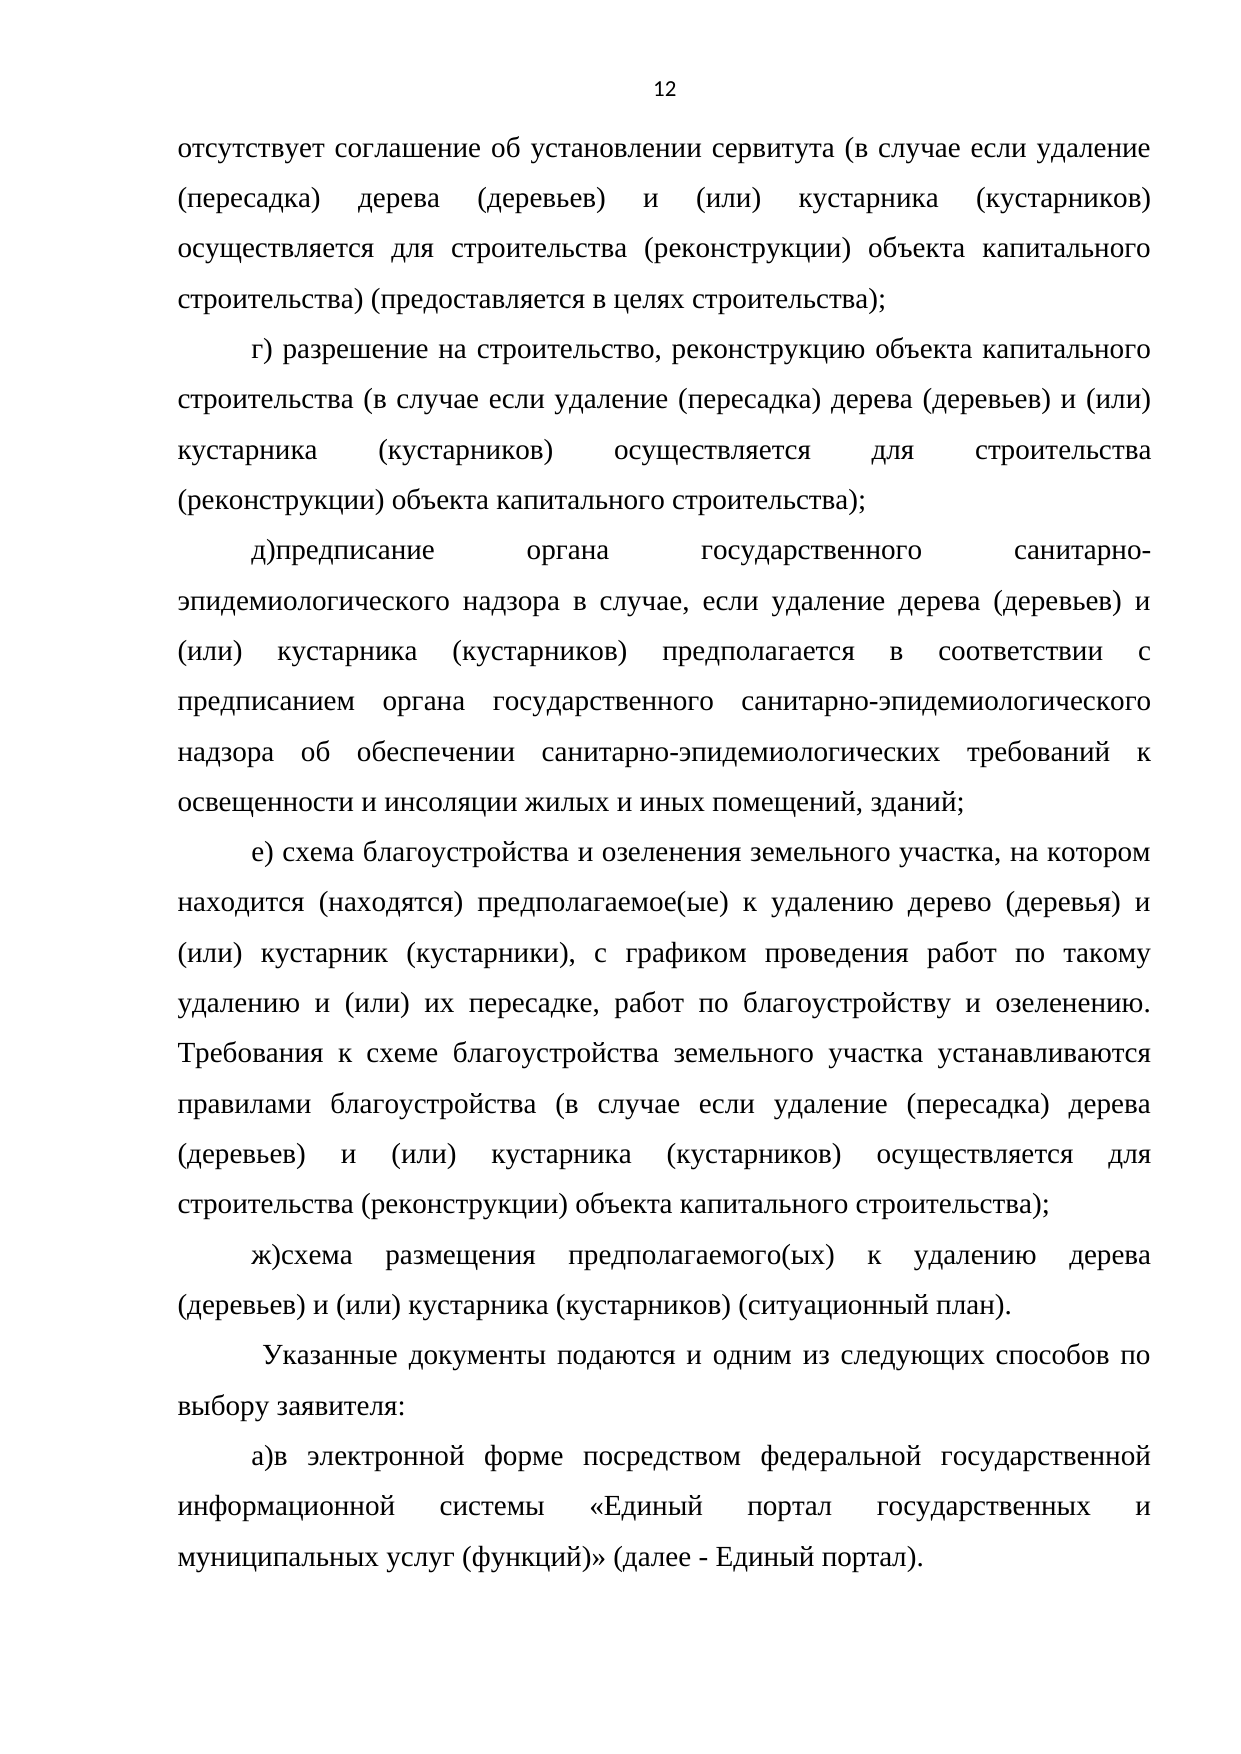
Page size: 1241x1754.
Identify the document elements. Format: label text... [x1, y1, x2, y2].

text Указанные документы подаются и одним из следующих способов по выбору заявителя: [177, 1337, 1152, 1421]
text ж)схема размещения предполагаемого(ых) к удалению дерева (деревьев) и (или) кустарника (кустарников) (ситуационный план). [177, 1237, 1152, 1321]
text г) разрешение на строительство, реконструкцию объекта капитального строительства (в случае если удаление (пересадка) дерева (деревьев) и (или) кустарника (кустарников) осуществляется для строительства (реконструкции) объекта капитального строительства); [177, 331, 1152, 516]
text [177, 130, 1152, 314]
text а)в электронной форме посредством федеральной государственной информационной системы «Единый портал государственных и муниципальных услуг (функций)» (далее - Единый портал). [177, 1438, 1152, 1572]
text е) схема благоустройства и озеленения земельного участка, на котором находится (находятся) предполагаемое(ые) к удалению дерево (деревья) и (или) кустарник (кустарники), с графиком проведения работ по такому удалению и (или) их пересадке, работ по благоустройству и озеленению. Требования к схеме благоустройства земельного участка устанавливаются правилами благоустройства (в случае если удаление (пересадка) дерева (деревьев) и (или) кустарника (кустарников) осуществляется для строительства (реконструкции) объекта капитального строительства); [177, 834, 1152, 1220]
text д)предписание органа государственного санитарно-эпидемиологического надзора в случае, если удаление дерева (деревьев) и (или) кустарника (кустарников) предполагается в соответствии с предписанием органа государственного санитарно-эпидемиологического надзора об обеспечении санитарно-эпидемиологических требований к освещенности и инсоляции жилых и иных помещений, зданий; [177, 532, 1152, 817]
